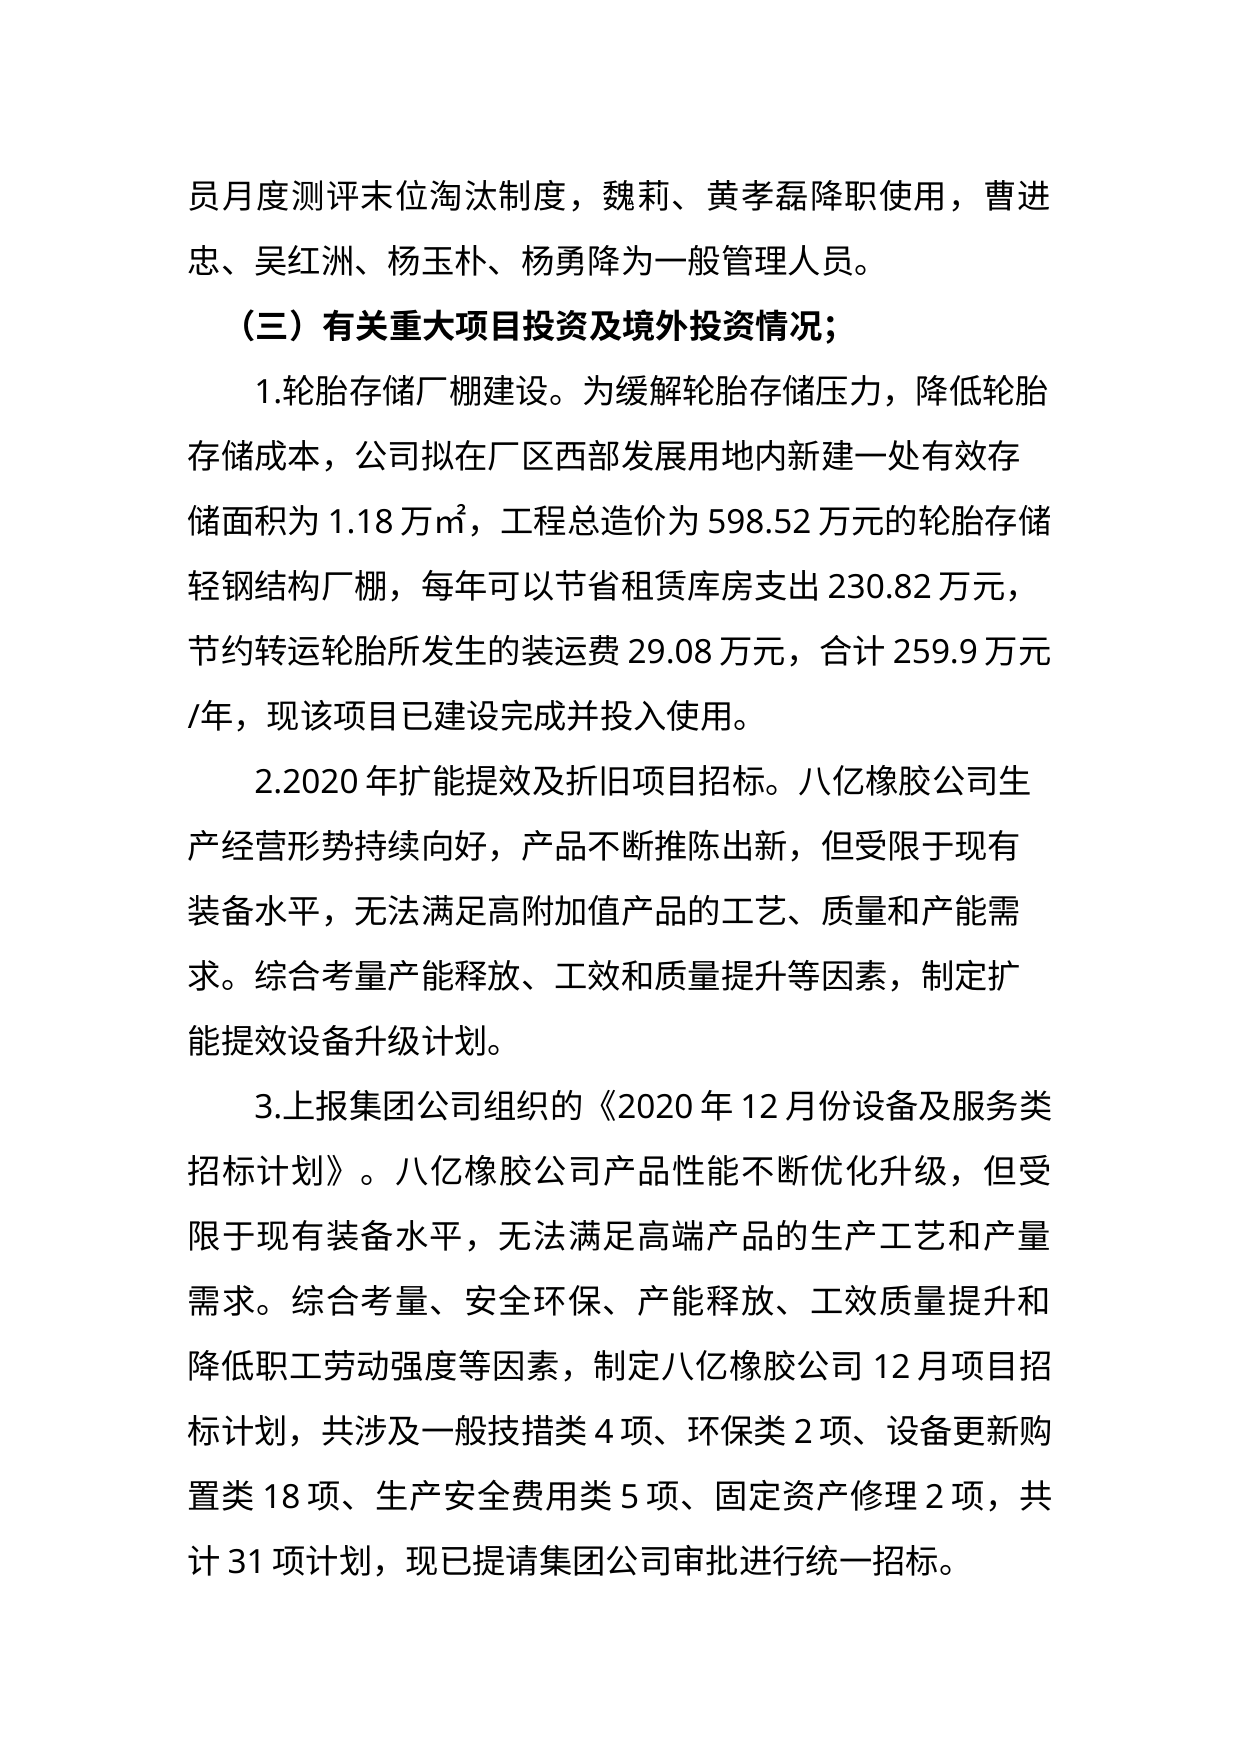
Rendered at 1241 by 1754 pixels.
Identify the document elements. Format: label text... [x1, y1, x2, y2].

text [187, 162, 1053, 357]
list 3.上报集团公司组织的《2020年12月份设备及服务类招标计划》。八亿橡胶公司产品性能不断优化升级，但受限于现有装备水平，无法满足高端产品的生产工艺和产量需求。综合考量、安全环保、产能释放、工效质量提升和降低职工劳动强度等因素，制定八亿橡胶公司12月项目招标计划，共涉及一般技措类4项、环保类2项、设备更新购置类18项、生产安全费用类5项、固定资产修理2项，共计31项计划，现已提请集团公司审批进行统一招标。 [187, 1072, 1053, 1592]
list 1.轮胎存储厂棚建设。为缓解轮胎存储压力，降低轮胎存储成本，公司拟在厂区西部发展用地内新建一处有效存储面积为1.18万㎡，工程总造价为598.52万元的轮胎存储轻钢结构厂棚，每年可以节省租赁库房支出230.82万元，节约转运轮胎所发生的装运费29.08万元，合计259.9万元/年，现该项目已建设完成并投入使用。 [187, 357, 1053, 747]
list 2.2020年扩能提效及折旧项目招标。八亿橡胶公司生产经营形势持续向好，产品不断推陈出新，但受限于现有装备水平，无法满足高附加值产品的工艺、质量和产能需求。综合考量产能释放、工效和质量提升等因素，制定扩能提效设备升级计划。 [187, 747, 1053, 1072]
